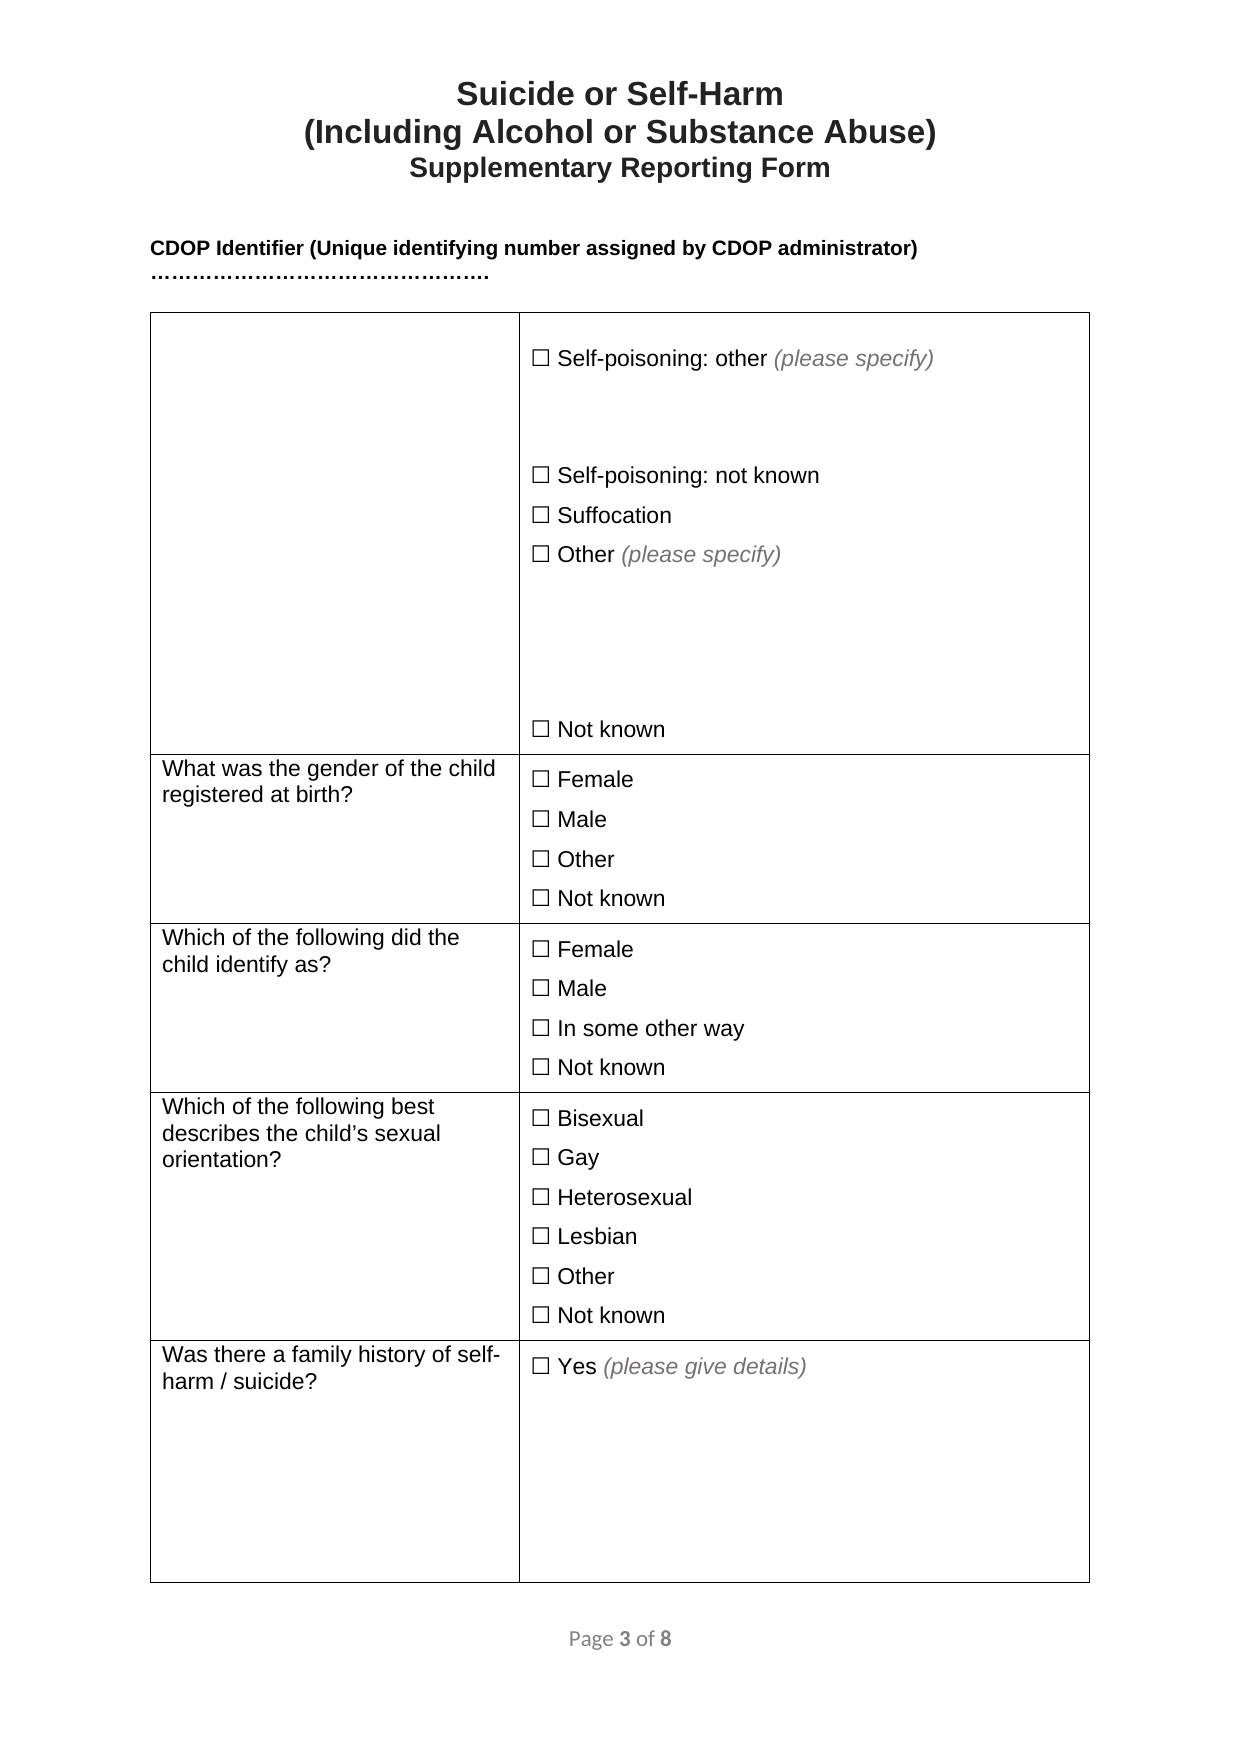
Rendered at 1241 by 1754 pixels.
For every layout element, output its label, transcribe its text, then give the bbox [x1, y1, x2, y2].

table_cell Which of the following did the child identify as? [151, 924, 519, 1092]
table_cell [151, 1341, 519, 1582]
table_cell Which of the following best describes the child’s sexual orientation? [151, 1093, 519, 1340]
table_cell ☐ Female ☐ Male ☐ In some other way ☐ Not known [520, 924, 1089, 1092]
table_cell ☐ Female ☐ Male ☐ Other ☐ Not known [520, 755, 1089, 923]
table_cell ☐ Bisexual ☐ Gay ☐ Heterosexual ☐ Lesbian ☐ Other ☐ Not known [520, 1093, 1089, 1340]
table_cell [151, 313, 519, 754]
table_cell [520, 313, 1089, 754]
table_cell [520, 1341, 1089, 1582]
table_cell What was the gender of the child registered at birth? [151, 755, 519, 923]
